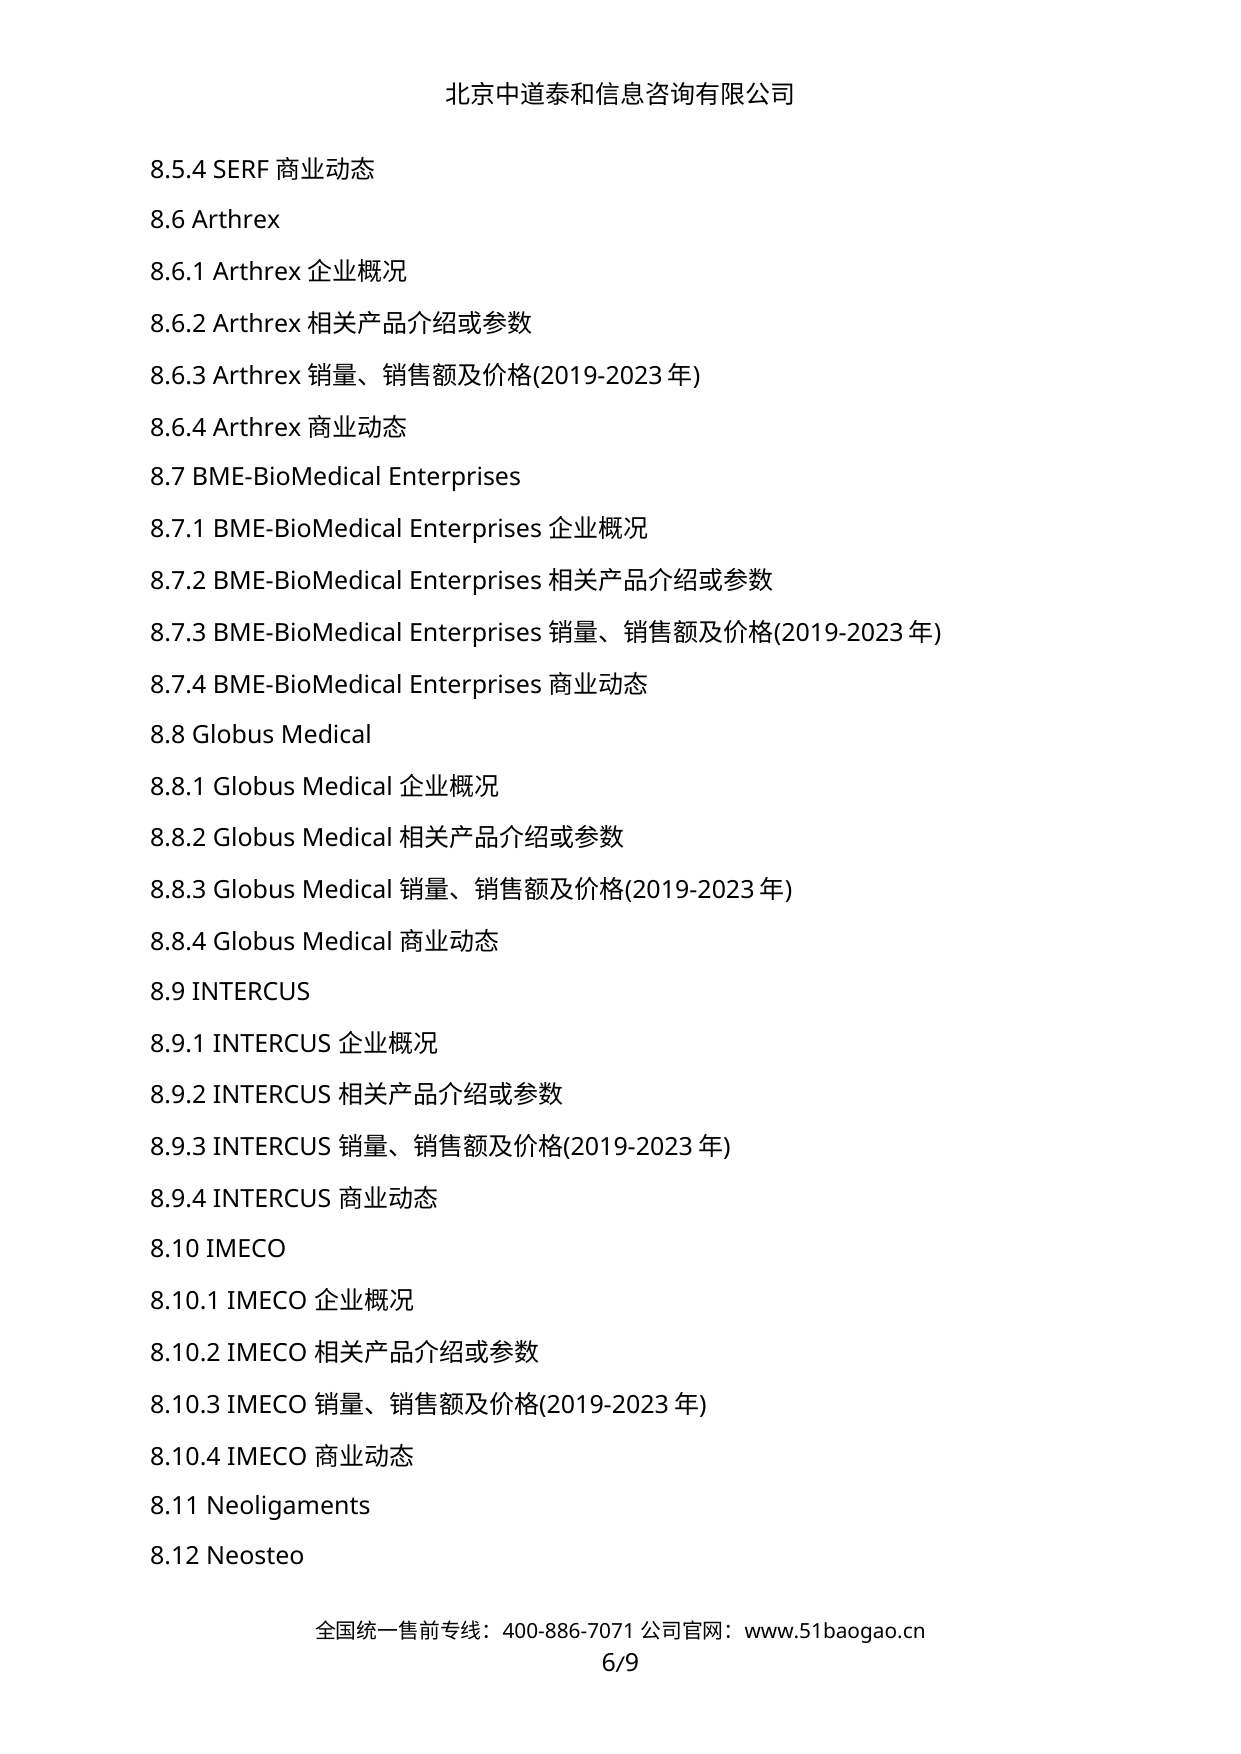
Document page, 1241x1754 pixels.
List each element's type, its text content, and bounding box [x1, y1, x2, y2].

text 8.10.2 IMECO 相关产品介绍或参数 [150, 1332, 1090, 1368]
text 8.7.1 BME-BioMedical Enterprises 企业概况 [150, 509, 1090, 545]
text 8.9.4 INTERCUS 商业动态 [150, 1179, 1090, 1215]
text 8.12 Neosteo [150, 1537, 1090, 1572]
text 8.7.2 BME-BioMedical Enterprises 相关产品介绍或参数 [150, 561, 1090, 597]
text 8.8.2 Globus Medical 相关产品介绍或参数 [150, 818, 1090, 854]
text 8.7 BME-BioMedical Enterprises [150, 459, 1090, 493]
text 8.9.1 INTERCUS 企业概况 [150, 1023, 1090, 1059]
text 8.7.3 BME-BioMedical Enterprises 销量、销售额及价格(2019-2023年) [150, 612, 1090, 649]
text 8.8.4 Globus Medical 商业动态 [150, 922, 1090, 958]
text 8.6 Arthrex [150, 202, 1090, 236]
text 8.8.1 Globus Medical 企业概况 [150, 766, 1090, 802]
text 8.6.4 Arthrex 商业动态 [150, 407, 1090, 443]
text 8.10.1 IMECO 企业概况 [150, 1280, 1090, 1317]
text 8.8 Globus Medical [150, 716, 1090, 750]
text 8.11 Neoligaments [150, 1488, 1090, 1522]
text 8.6.1 Arthrex 企业概况 [150, 252, 1090, 288]
text 8.9 INTERCUS [150, 973, 1090, 1007]
text 8.8.3 Globus Medical 销量、销售额及价格(2019-2023年) [150, 870, 1090, 906]
text 8.6.3 Arthrex 销量、销售额及价格(2019-2023年) [150, 355, 1090, 392]
text 8.9.3 INTERCUS 销量、销售额及价格(2019-2023年) [150, 1127, 1090, 1163]
text 8.6.2 Arthrex 相关产品介绍或参数 [150, 303, 1090, 340]
text 8.10.4 IMECO 商业动态 [150, 1436, 1090, 1472]
text 8.7.4 BME-BioMedical Enterprises 商业动态 [150, 664, 1090, 701]
text 8.10 IMECO [150, 1231, 1090, 1265]
text 8.10.3 IMECO 销量、销售额及价格(2019-2023年) [150, 1384, 1090, 1420]
text 8.9.2 INTERCUS 相关产品介绍或参数 [150, 1075, 1090, 1111]
text 8.5.4 SERF 商业动态 [150, 150, 1090, 186]
